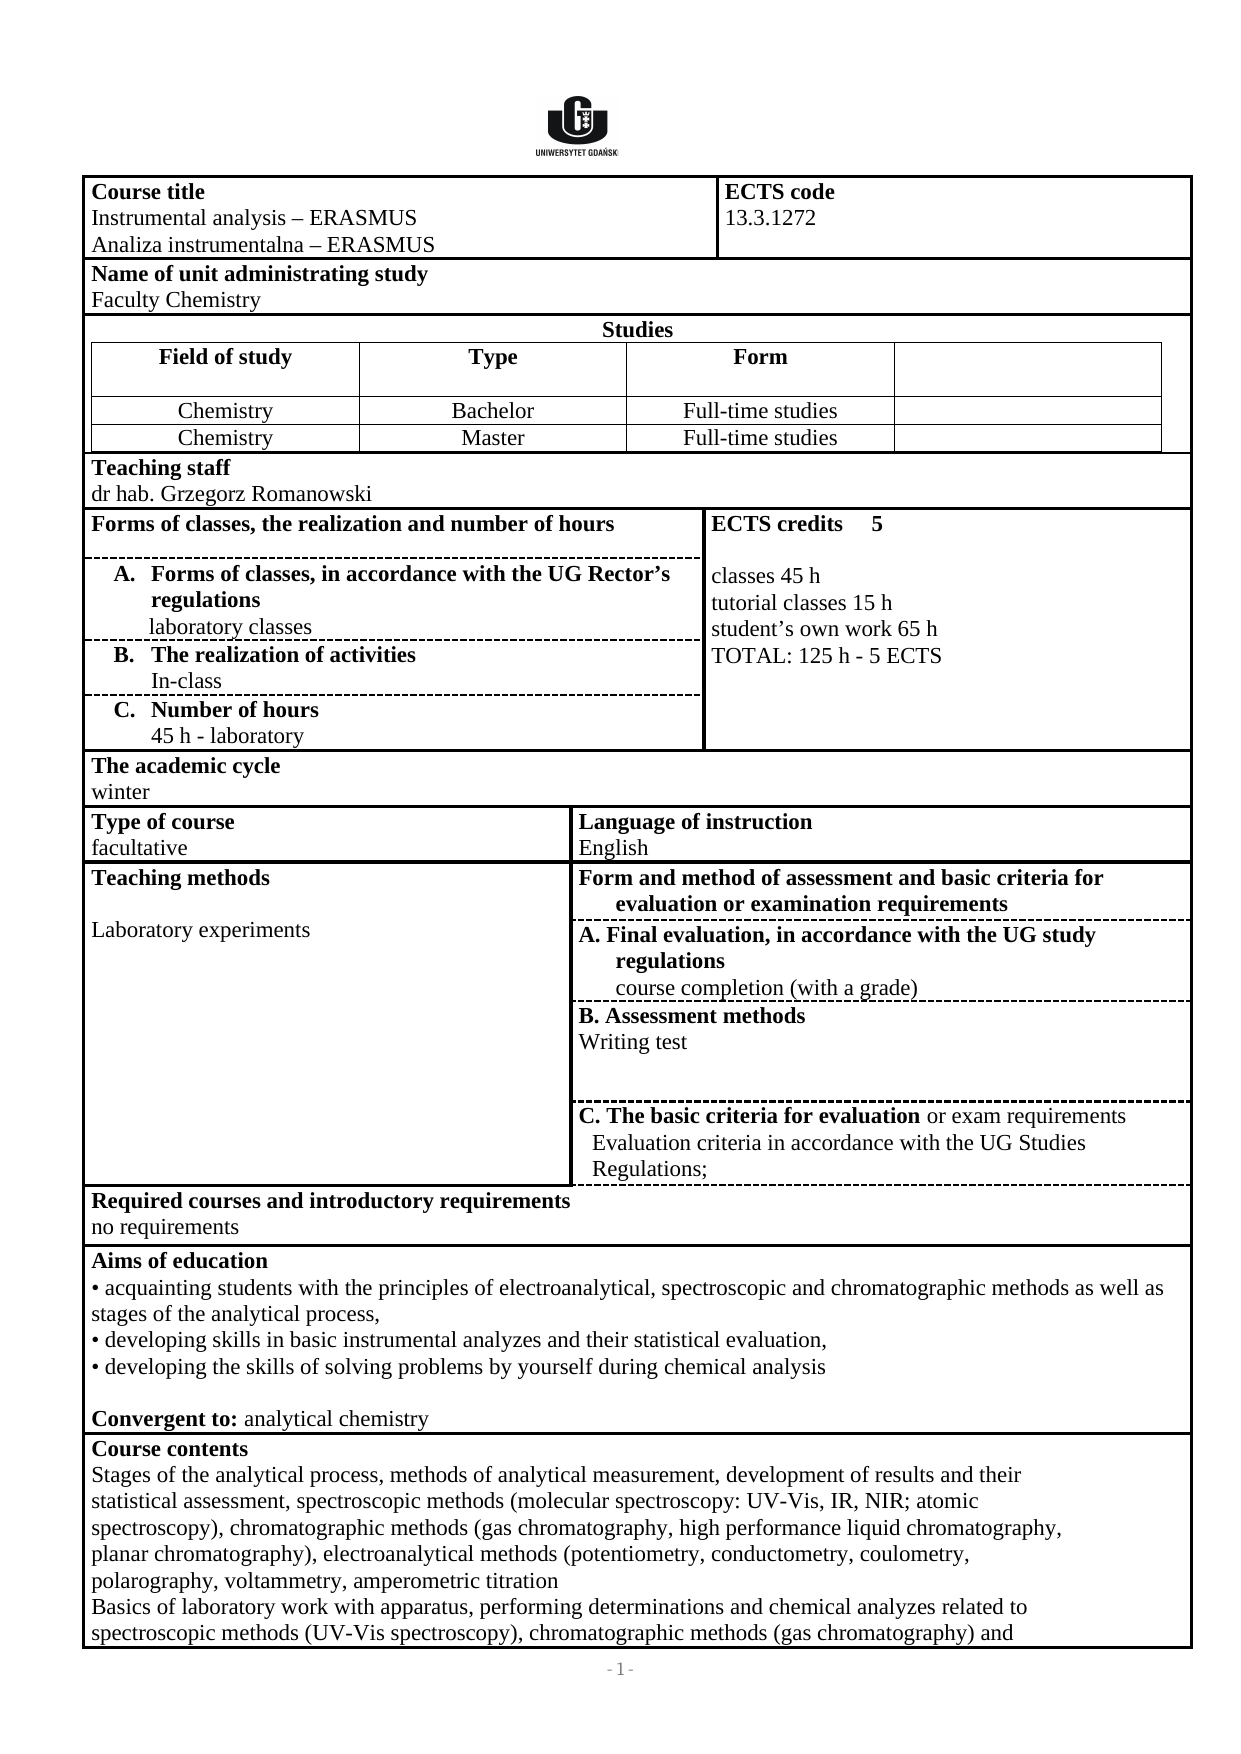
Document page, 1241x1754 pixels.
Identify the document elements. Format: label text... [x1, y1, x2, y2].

table_cell ECTS credits 5 classes 45 h tutorial classes 15 h student’s own work 65 h TOTAL: 125 h - 5 ECTS [706, 510, 1190, 749]
table_cell The academic cycle winter [85, 752, 1190, 804]
picture [536, 96, 619, 156]
table_cell Forms of classes, in accordance with the UG Rector’s regulations laboratory classes [85, 557, 702, 639]
table_cell Required courses and introductory requirements no requirements [85, 1184, 1190, 1244]
table_cell Type of course facultative [85, 808, 569, 860]
table_header Course title Instrumental analysis – ERASMUS Analiza instrumentalna – ERASMUS [85, 178, 716, 257]
table_cell Form and method of assessment and basic criteria for evaluation or examination requirements [573, 864, 1190, 919]
table_cell Number of hours 45 h - laboratory [85, 694, 702, 749]
table_cell Forms of classes, the realization and number of hours [85, 510, 702, 557]
table_header ECTS code 13.3.1272 [719, 178, 1190, 257]
table_cell Teaching staff dr hab. Grzegorz Romanowski [85, 454, 1190, 507]
table_cell B. Assessment methods Writing test [573, 1000, 1190, 1100]
table_cell Teaching methods Laboratory experiments [85, 864, 569, 1183]
table_cell The realization of activities In-class [85, 639, 702, 694]
table_cell C. The basic criteria for evaluation or exam requirements Evaluation criteria in accordance with the UG Studies Regulations; [573, 1100, 1190, 1183]
table_cell Aims of education • acquainting students with the principles of electroanalytical, spectroscopic and chromatographic methods as well as stages of the analytical process, • developing skills in basic instrumental analyzes and their statistical evaluation, • developing the skills of solving problems by yourself during chemical analysis Convergent to: analytical chemistry [85, 1247, 1190, 1432]
table_cell A. Final evaluation, in accordance with the UG study regulations course completion (with a grade) [573, 919, 1190, 1000]
table_cell Language of instruction English [573, 808, 1190, 860]
table_cell Studies [85, 316, 1190, 452]
table_cell Name of unit administrating study Faculty Chemistry [85, 260, 1190, 313]
